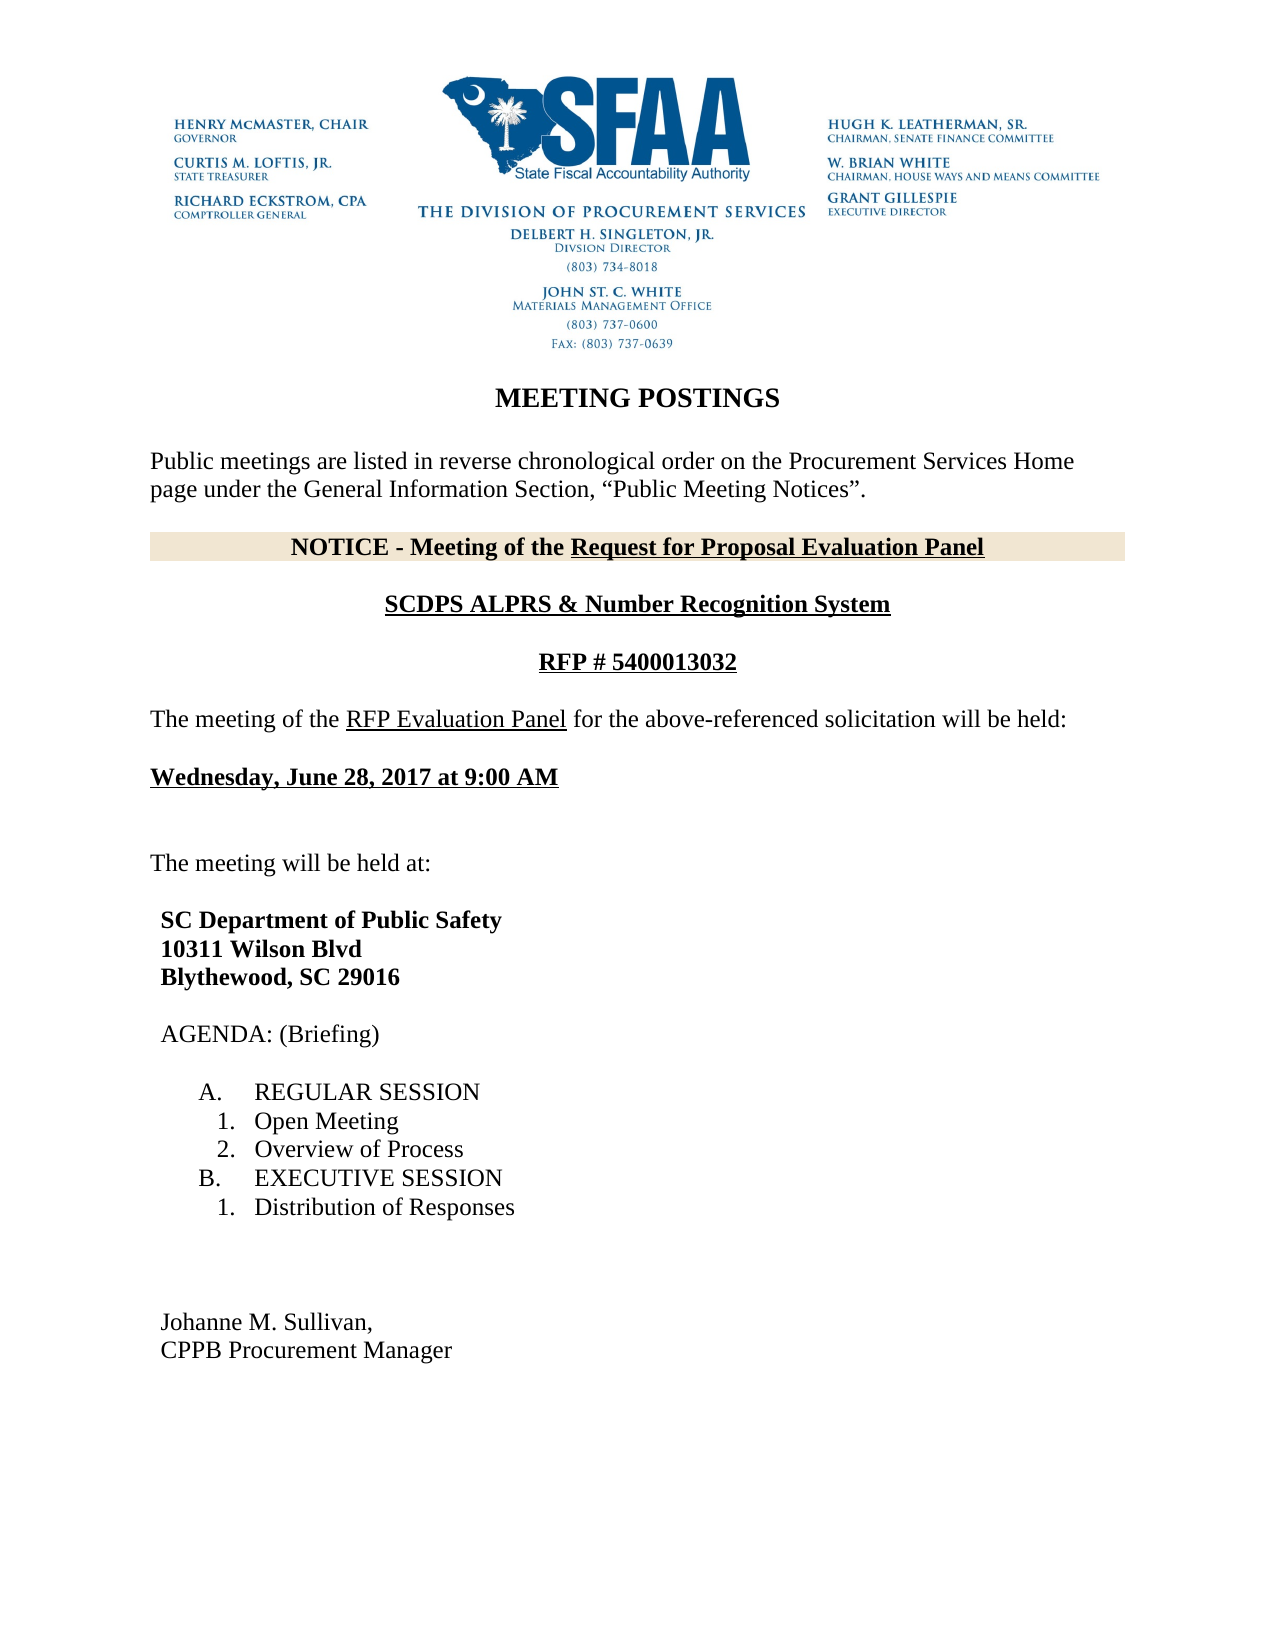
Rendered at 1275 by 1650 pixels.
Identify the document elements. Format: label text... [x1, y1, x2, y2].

text The meeting of the RFP Evaluation Panel for the above-referenced solicitation will be held: [150, 704, 1125, 733]
text RFP # 5400013032 [150, 647, 1125, 676]
text Wednesday, June 28, 2017 at 9:00 AM [150, 762, 1125, 791]
text CPPB Procurement Manager [160, 1336, 588, 1365]
text Blythewood, SC 29016 [160, 963, 1127, 991]
text 1. Open Meeting [217, 1106, 1127, 1134]
text SC Department of Public Safety [160, 905, 1127, 934]
text MEETING POSTINGS [150, 381, 1125, 413]
text The meeting will be held at: [150, 848, 1125, 905]
text Johanne M. Sullivan, [160, 1307, 588, 1336]
text 10311 Wilson Blvd [160, 934, 1127, 963]
text A. REGULAR SESSION [198, 1077, 1127, 1106]
text AGENDA: (Briefing) [160, 1019, 1127, 1048]
text NOTICE - Meeting of the Request for Proposal Evaluation Panel [150, 532, 1125, 561]
text Public meetings are listed in reverse chronological order on the Procurement Services Home page under the General Information Section, “Public Meeting Notices”. [150, 446, 1125, 503]
text SCDPS ALPRS & Number Recognition System [150, 589, 1125, 618]
text B. EXECUTIVE SESSION [198, 1163, 1127, 1192]
picture [150, 75, 1125, 353]
text 1. Distribution of Responses [217, 1192, 1127, 1221]
text 2. Overview of Process [217, 1134, 1127, 1163]
